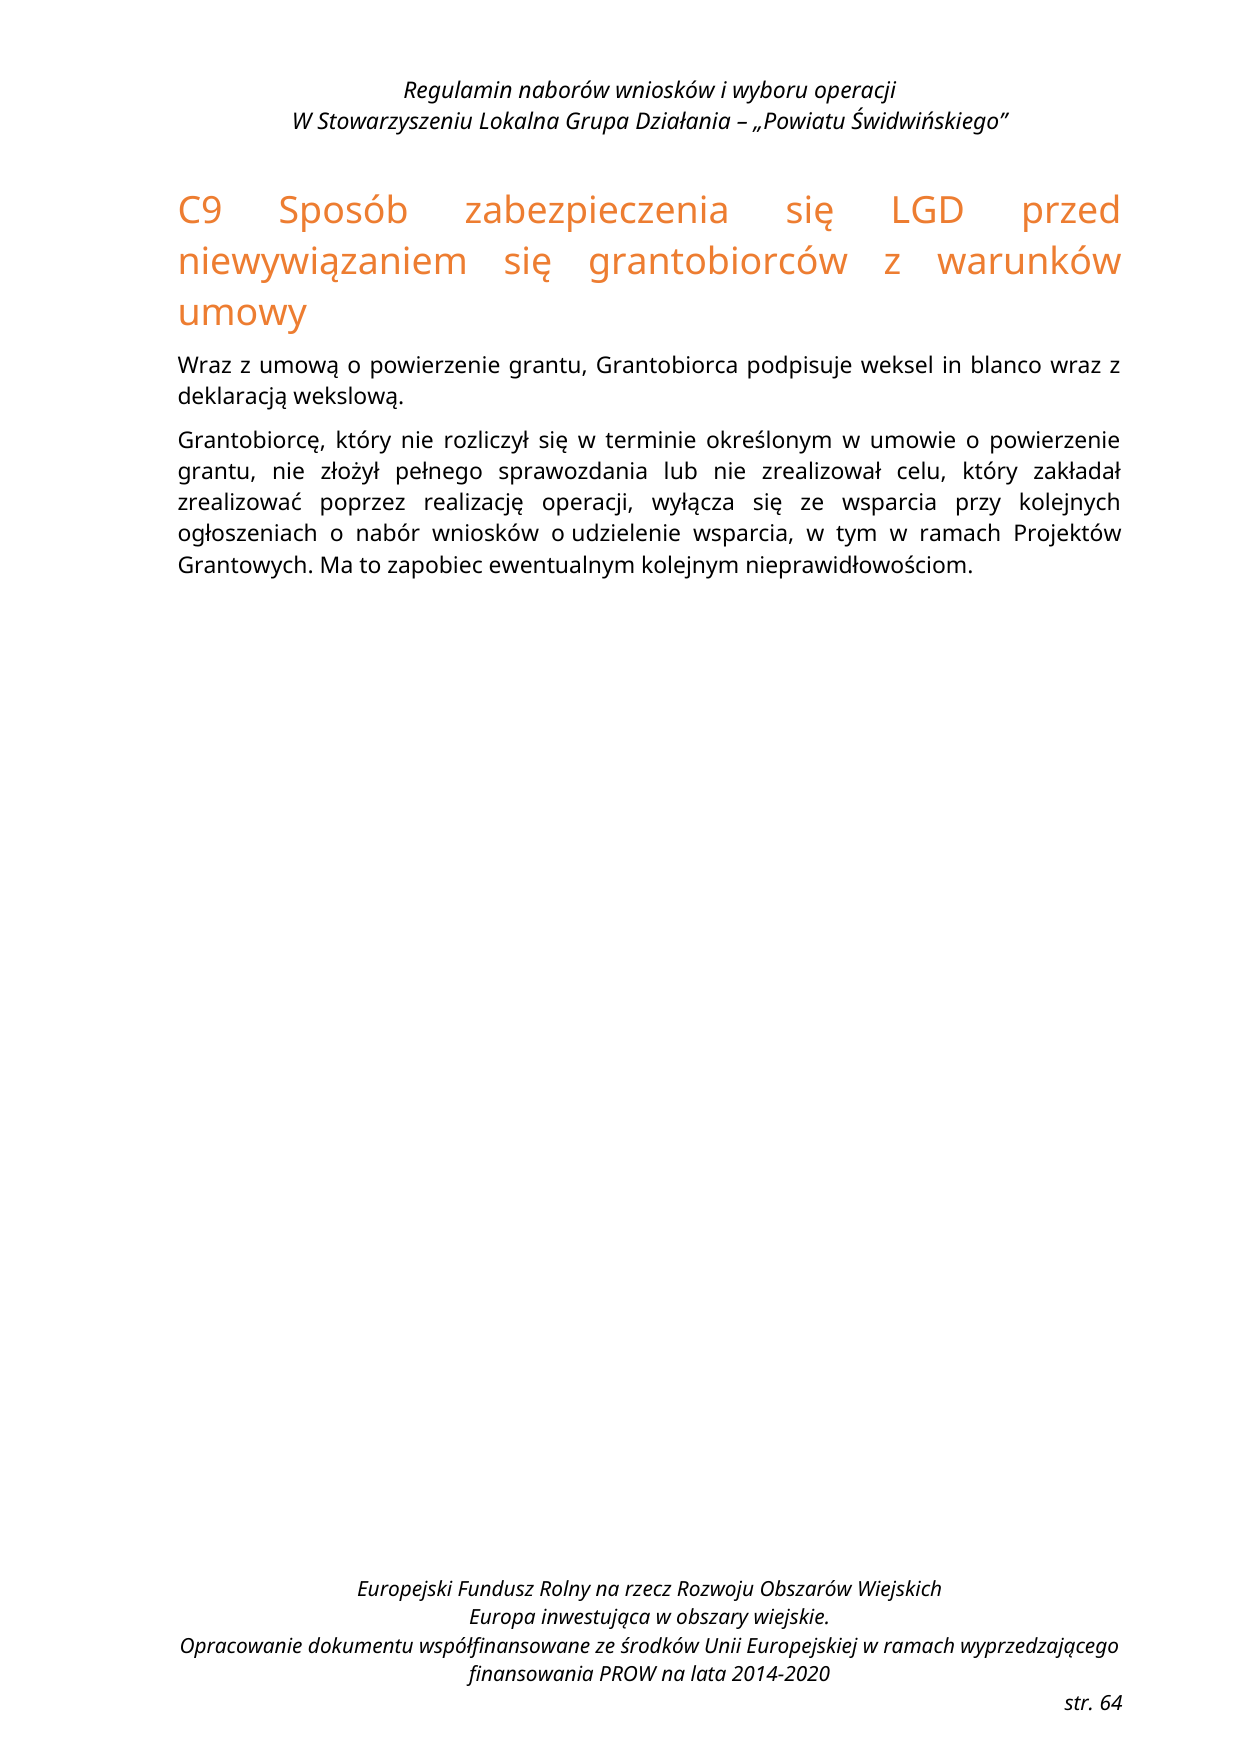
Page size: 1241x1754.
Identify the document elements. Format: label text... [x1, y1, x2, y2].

text Wraz z umową o powierzenie grantu, Grantobiorca podpisuje weksel in blanco wraz z deklaracją wekslową. [177, 348, 1122, 411]
text Grantobiorcę, który nie rozliczył się w terminie określonym w umowie o powierzenie grantu, nie złożył pełnego sprawozdania lub nie zrealizował celu, który zakładał zrealizować poprzez realizację operacji, wyłącza się ze wsparcia przy kolejnych ogłoszeniach o nabór wniosków o udzielenie wsparcia, w tym w ramach Projektów Grantowych. Ma to zapobiec ewentualnym kolejnym nieprawidłowościom. [177, 423, 1122, 580]
subtitle C9 Sposób zabezpieczenia się LGD przed niewywiązaniem się grantobiorców z warunków umowy [177, 183, 1122, 336]
